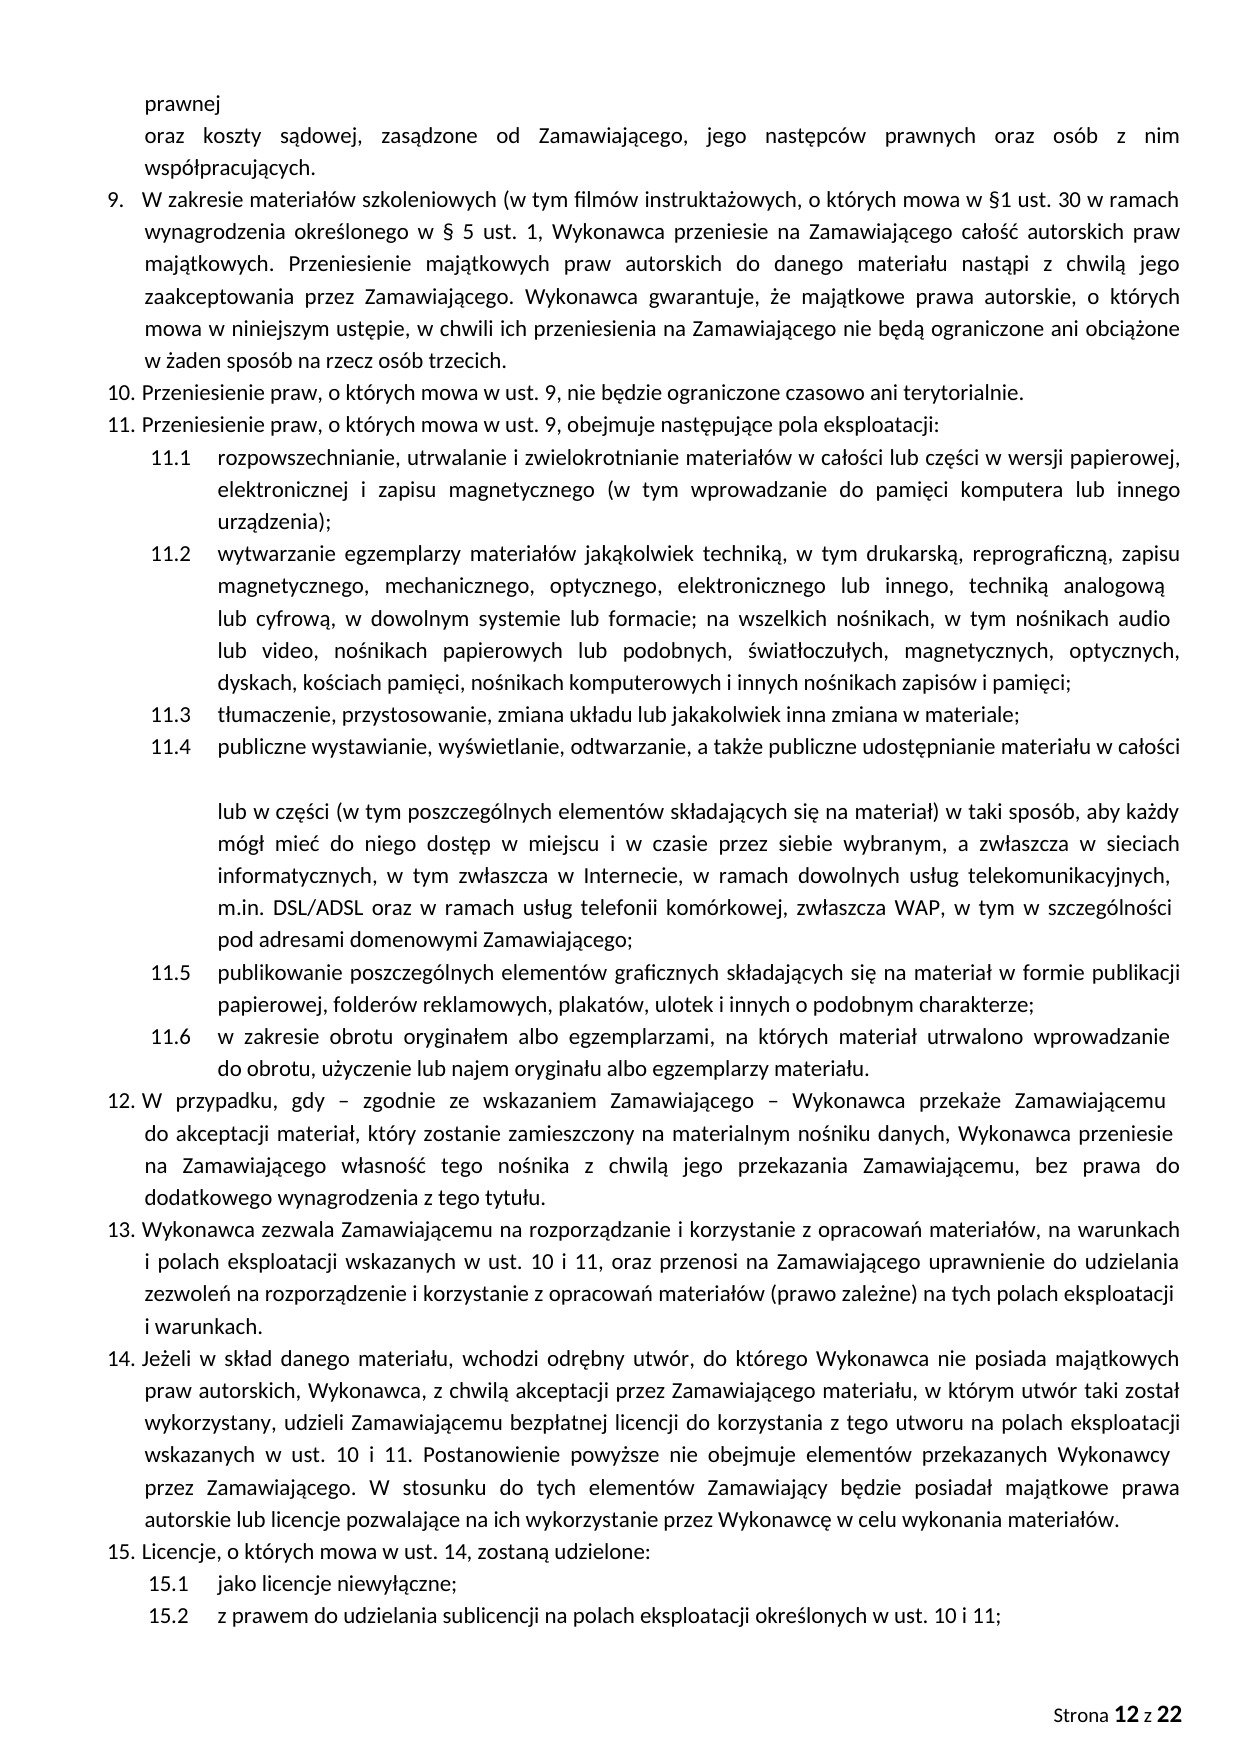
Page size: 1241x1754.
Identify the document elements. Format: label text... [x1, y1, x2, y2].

list wytwarzanie egzemplarzy materiałów jakąkolwiek techniką, w tym drukarską, reprograficzną, zapisu magnetycznego, mechanicznego, optycznego, elektronicznego lub innego, techniką analogową lub cyfrową, w dowolnym systemie lub formacie; na wszelkich nośnikach, w tym nośnikach audio lub video, nośnikach papierowych lub podobnych, światłoczułych, magnetycznych, optycznych, dyskach, kościach pamięci, nośnikach komputerowych i innych nośnikach zapisów i pamięci; [150, 539, 1182, 696]
list Jeżeli w skład danego materiału, wchodzi odrębny utwór, do którego Wykonawca nie posiada majątkowych praw autorskich, Wykonawca, z chwilą akceptacji przez Zamawiającego materiału, w którym utwór taki został wykorzystany, udzieli Zamawiającemu bezpłatnej licencji do korzystania z tego utworu na polach eksploatacji wskazanych w ust. 10 i 11. Postanowienie powyższe nie obejmuje elementów przekazanych Wykonawcy przez Zamawiającego. W stosunku do tych elementów Zamawiający będzie posiadał majątkowe prawa autorskie lub licencje pozwalające na ich wykorzystanie przez Wykonawcę w celu wykonania materiałów. [107, 1344, 1182, 1533]
list Przeniesienie praw, o których mowa w ust. 9, nie będzie ograniczone czasowo ani terytorialnie. [107, 378, 1182, 406]
list rozpowszechnianie, utrwalanie i zwielokrotnianie materiałów w całości lub części w wersji papierowej, elektronicznej i zapisu magnetycznego (w tym wprowadzanie do pamięci komputera lub innego urządzenia); [150, 443, 1182, 535]
list W przypadku, gdy – zgodnie ze wskazaniem Zamawiającego – Wykonawca przekaże Zamawiającemu do akceptacji materiał, który zostanie zamieszczony na materialnym nośniku danych, Wykonawca przeniesie na Zamawiającego własność tego nośnika z chwilą jego przekazania Zamawiającemu, bez prawa do dodatkowego wynagrodzenia z tego tytułu. [107, 1086, 1182, 1211]
list z prawem do udzielania sublicencji na polach eksploatacji określonych w ust. 10 i 11; [148, 1601, 1182, 1629]
list tłumaczenie, przystosowanie, zmiana układu lub jakakolwiek inna zmiana w materiale; [150, 700, 1182, 728]
list Licencje, o których mowa w ust. 14, zostaną udzielone: [107, 1537, 1182, 1565]
list publikowanie poszczególnych elementów graficznych składających się na materiał w formie publikacji papierowej, folderów reklamowych, plakatów, ulotek i innych o podobnym charakterze; [150, 958, 1182, 1018]
list W zakresie materiałów szkoleniowych (w tym filmów instruktażowych, o których mowa w §1 ust. 30 w ramach wynagrodzenia określonego w § 5 ust. 1, Wykonawca przeniesie na Zamawiającego całość autorskich praw majątkowych. Przeniesienie majątkowych praw autorskich do danego materiału nastąpi z chwilą jego zaakceptowania przez Zamawiającego. Wykonawca gwarantuje, że majątkowe prawa autorskie, o których mowa w niniejszym ustępie, w chwili ich przeniesienia na Zamawiającego nie będą ograniczone ani obciążone w żaden sposób na rzecz osób trzecich. [107, 185, 1182, 374]
list Przeniesienie praw, o których mowa w ust. 9, obejmuje następujące pola eksploatacji: [107, 411, 1182, 438]
list Wykonawca zezwala Zamawiającemu na rozporządzanie i korzystanie z opracowań materiałów, na warunkach i polach eksploatacji wskazanych w ust. 10 i 11, oraz przenosi na Zamawiającego uprawnienie do udzielania zezwoleń na rozporządzenie i korzystanie z opracowań materiałów (prawo zależne) na tych polach eksploatacji i warunkach. [107, 1215, 1182, 1340]
list publiczne wystawianie, wyświetlanie, odtwarzanie, a także publiczne udostępnianie materiału w całości lub w części (w tym poszczególnych elementów składających się na materiał) w taki sposób, aby każdy mógł mieć do niego dostęp w miejscu i w czasie przez siebie wybranym, a zwłaszcza w sieciach informatycznych, w tym zwłaszcza w Internecie, w ramach dowolnych usług telekomunikacyjnych, m.in. DSL/ADSL oraz w ramach usług telefonii komórkowej, zwłaszcza WAP, w tym w szczególności pod adresami domenowymi Zamawiającego; [150, 732, 1182, 953]
list w zakresie obrotu oryginałem albo egzemplarzami, na których materiał utrwalono wprowadzanie do obrotu, użyczenie lub najem oryginału albo egzemplarzy materiału. [150, 1022, 1182, 1082]
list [107, 89, 1182, 181]
list jako licencje niewyłączne; [148, 1569, 1182, 1597]
